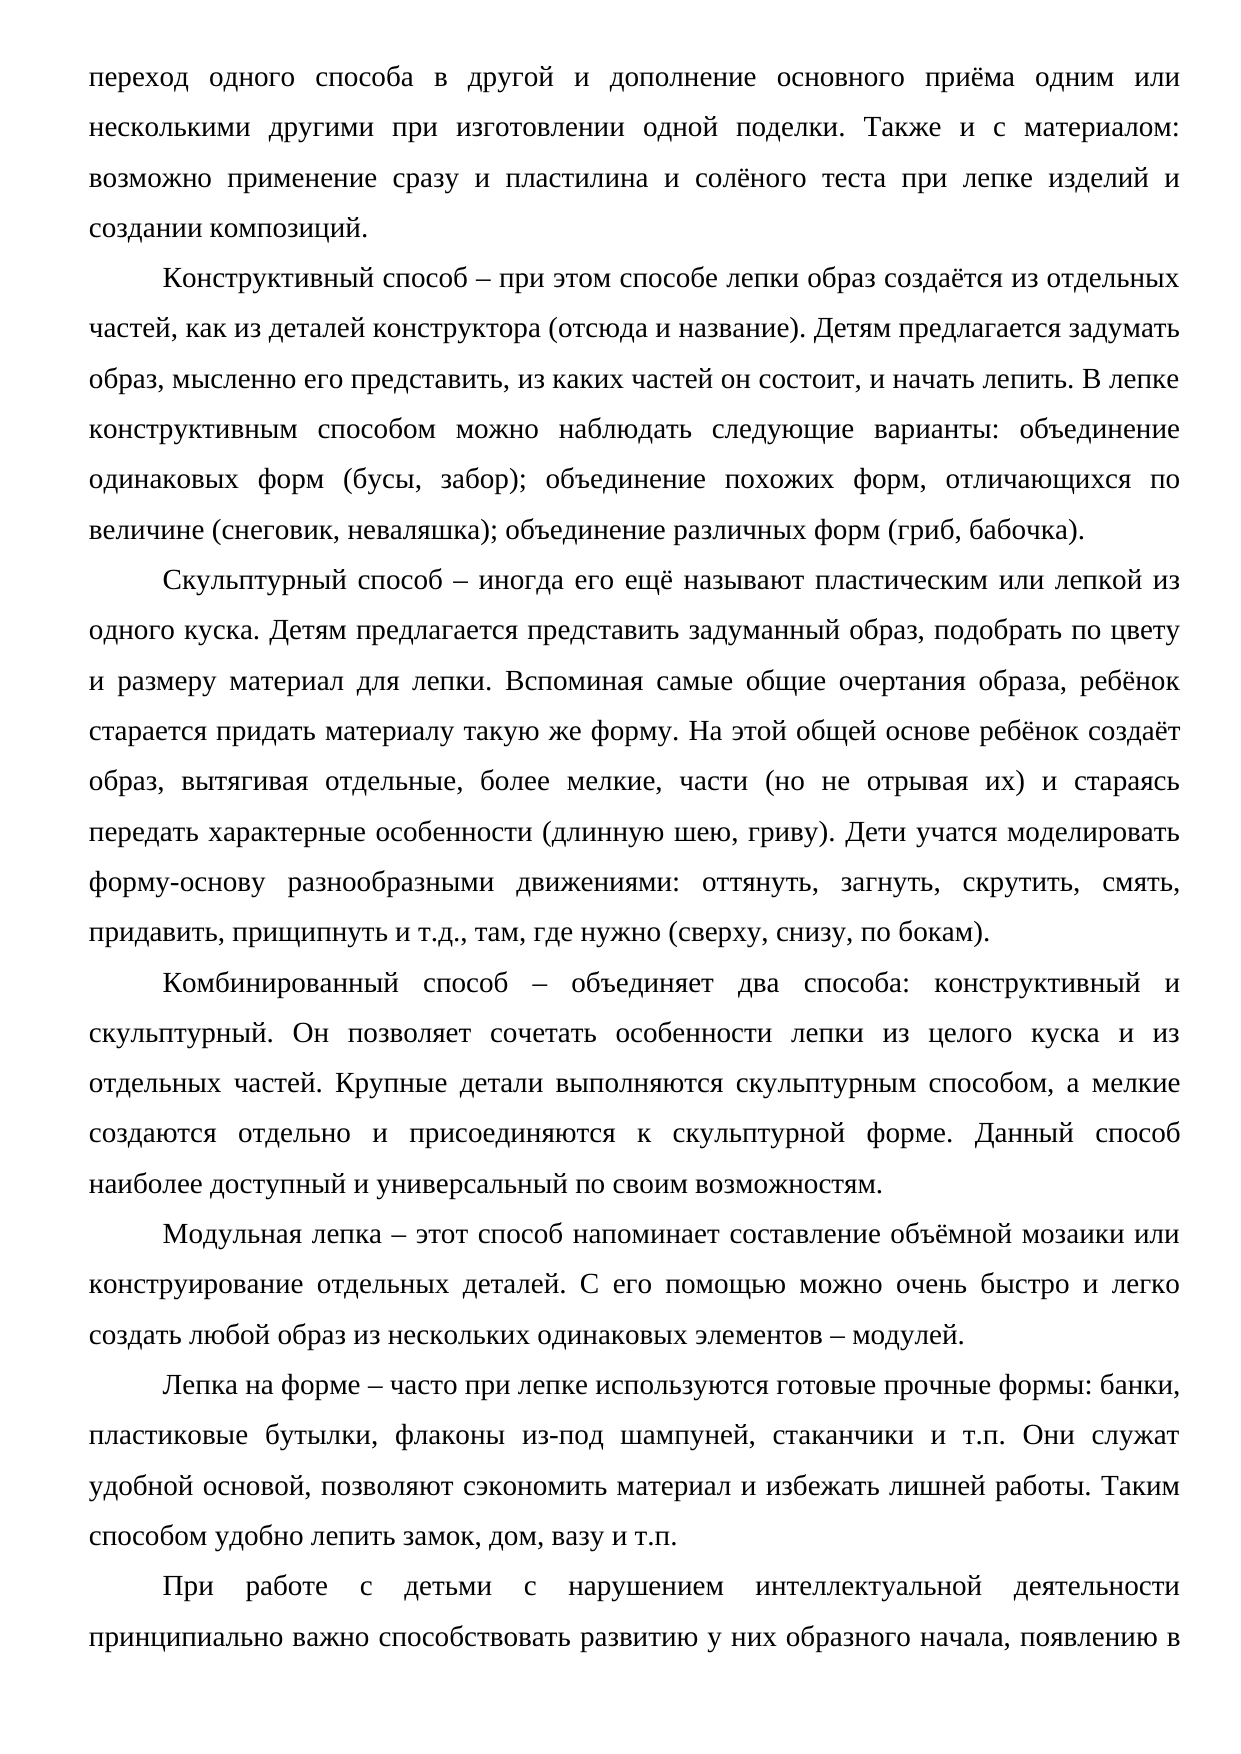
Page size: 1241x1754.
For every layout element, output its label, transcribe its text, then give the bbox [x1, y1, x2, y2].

text Комбинированный способ – объединяет два способа: конструктивный и скульптурный. Он позволяет сочетать особенности лепки из целого куска и из отдельных частей. Крупные детали выполняются скульптурным способом, а мелкие создаются отдельно и присоединяются к скульптурной форме. Данный способ наиболее доступный и универсальный по своим возможностям. [89, 965, 1181, 1199]
text Конструктивный способ – при этом способе лепки образ создаётся из отдельных частей, как из деталей конструктора (отсюда и название). Детям предлагается задумать образ, мысленно его представить, из каких частей он состоит, и начать лепить. В лепке конструктивным способом можно наблюдать следующие варианты: объединение одинаковых форм (бусы, забор); объединение похожих форм, отличающихся по величине (снеговик, неваляшка); объединение различных форм (гриб, бабочка). [89, 260, 1181, 545]
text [89, 1568, 1181, 1652]
text Модульная лепка – этот способ напоминает составление объёмной мозаики или конструирование отдельных деталей. С его помощью можно очень быстро и легко создать любой образ из нескольких одинаковых элементов – модулей. [89, 1216, 1181, 1350]
text Лепка на форме – часто при лепке используются готовые прочные формы: банки, пластиковые бутылки, флаконы из-под шампуней, стаканчики и т.п. Они служат удобной основой, позволяют сэкономить материал и избежать лишней работы. Таким способом удобно лепить замок, дом, вазу и т.п. [89, 1367, 1181, 1552]
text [89, 59, 1181, 243]
text Скульптурный способ – иногда его ещё называют пластическим или лепкой из одного куска. Детям предлагается представить задуманный образ, подобрать по цвету и размеру материал для лепки. Вспоминая самые общие очертания образа, ребёнок старается придать материалу такую же форму. На этой общей основе ребёнок создаёт образ, вытягивая отдельные, более мелкие, части (но не отрывая их) и стараясь передать характерные особенности (длинную шею, гриву). Дети учатся моделировать форму-основу разнообразными движениями: оттянуть, загнуть, скрутить, смять, придавить, прищипнуть и т.д., там, где нужно (сверху, снизу, по бокам). [89, 562, 1181, 948]
